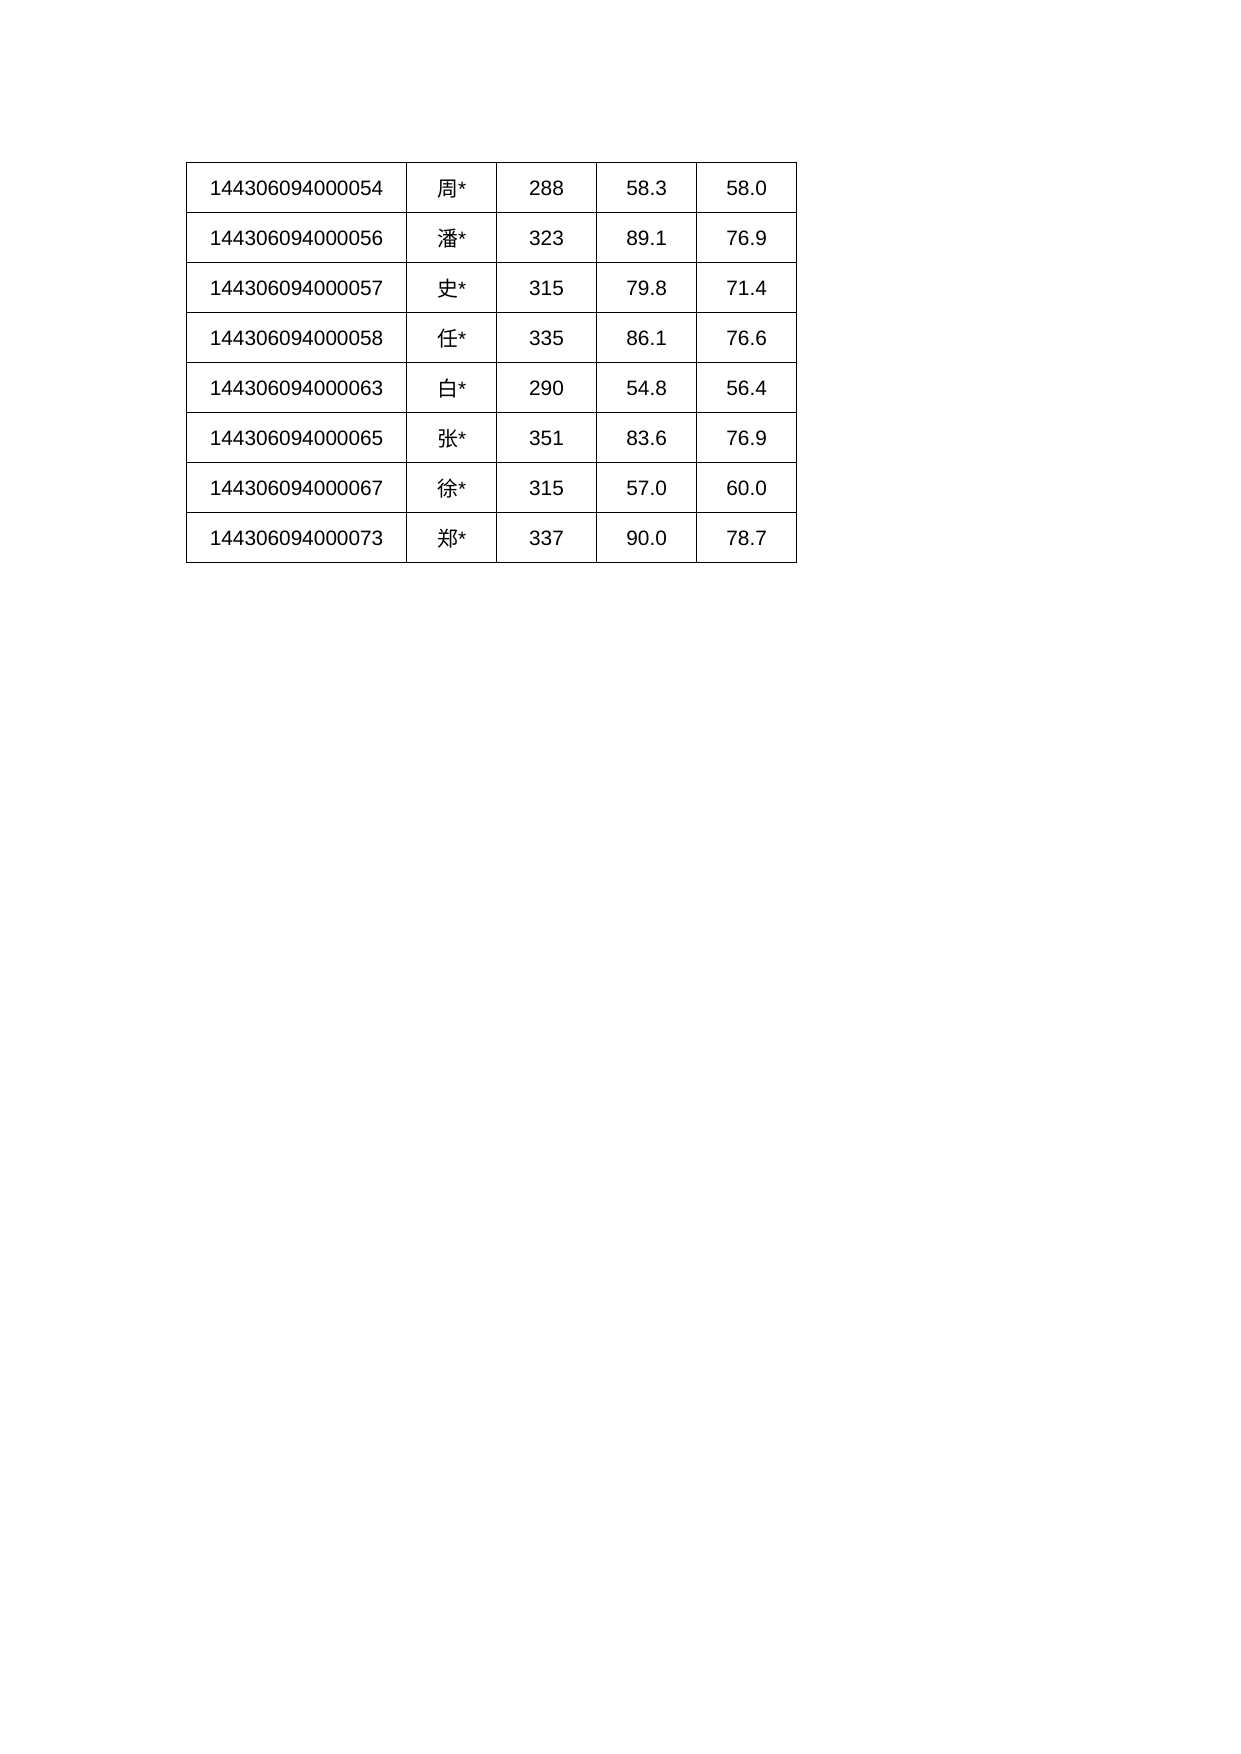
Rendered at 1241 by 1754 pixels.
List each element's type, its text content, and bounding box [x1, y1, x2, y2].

table_cell 86.1 [597, 313, 696, 362]
table_cell 郑* [407, 513, 496, 562]
table_cell 144306094000056 [187, 213, 406, 262]
table_cell 144306094000054 [187, 163, 406, 212]
table_cell 徐* [407, 463, 496, 512]
table_cell 90.0 [597, 513, 696, 562]
table_cell 57.0 [597, 463, 696, 512]
table_cell 89.1 [597, 213, 696, 262]
table_cell 335 [497, 313, 596, 362]
table_cell 54.8 [597, 363, 696, 412]
table_cell 56.4 [697, 363, 796, 412]
table_cell 288 [497, 163, 596, 212]
table_cell 78.7 [697, 513, 796, 562]
table_cell 351 [497, 413, 596, 462]
table_cell 290 [497, 363, 596, 412]
table_cell 79.8 [597, 263, 696, 312]
table_cell 76.6 [697, 313, 796, 362]
table_cell 60.0 [697, 463, 796, 512]
table_cell 323 [497, 213, 596, 262]
table_cell 83.6 [597, 413, 696, 462]
table_cell 张* [407, 413, 496, 462]
table_cell 144306094000063 [187, 363, 406, 412]
table_cell 144306094000057 [187, 263, 406, 312]
table_cell 潘* [407, 213, 496, 262]
table_cell 144306094000067 [187, 463, 406, 512]
table_cell 315 [497, 463, 596, 512]
table_cell 76.9 [697, 413, 796, 462]
table_cell 58.0 [697, 163, 796, 212]
table_cell 任* [407, 313, 496, 362]
table_cell 144306094000065 [187, 413, 406, 462]
table_cell 315 [497, 263, 596, 312]
table_cell 史* [407, 263, 496, 312]
table_cell 337 [497, 513, 596, 562]
table_cell 58.3 [597, 163, 696, 212]
table_cell 周* [407, 163, 496, 212]
table_cell 76.9 [697, 213, 796, 262]
table_cell 144306094000073 [187, 513, 406, 562]
table_cell 白* [407, 363, 496, 412]
table_cell 144306094000058 [187, 313, 406, 362]
table_cell 71.4 [697, 263, 796, 312]
